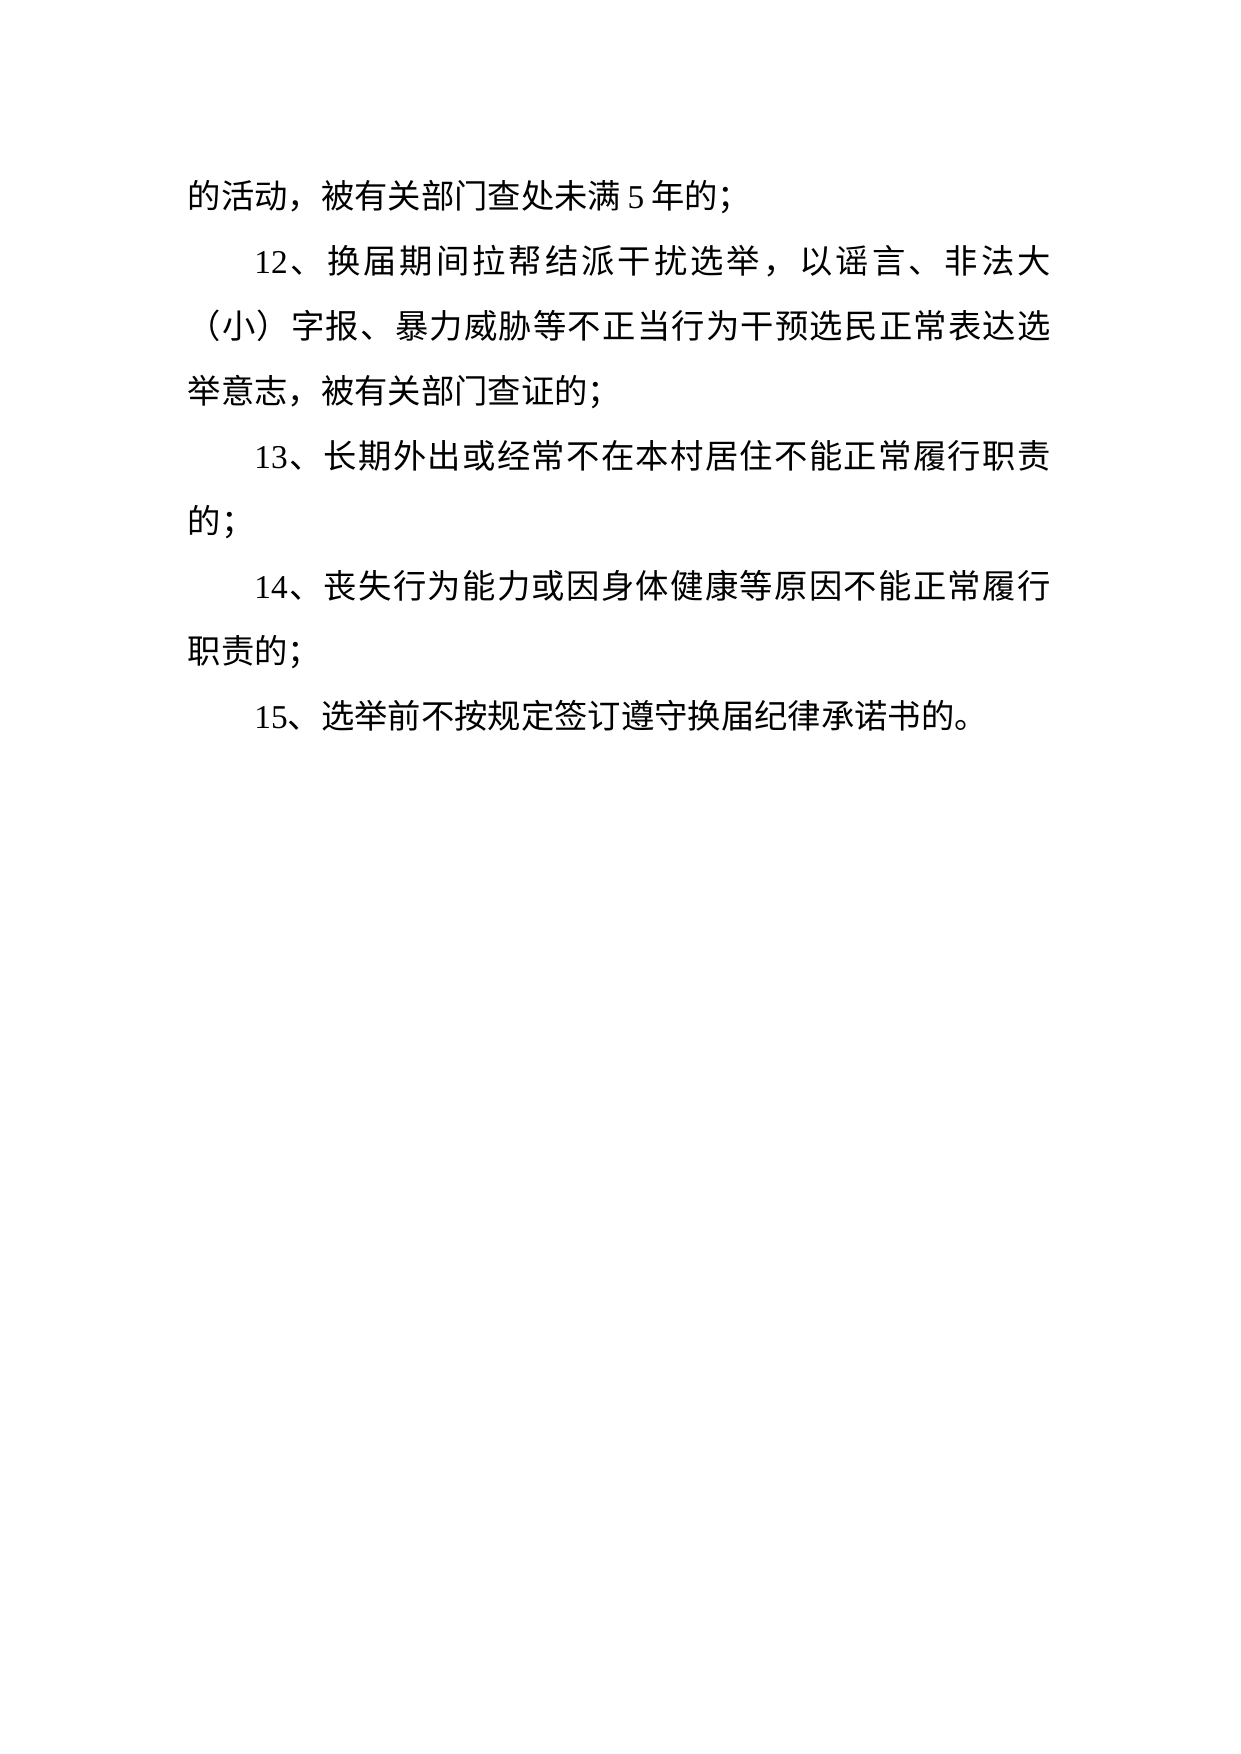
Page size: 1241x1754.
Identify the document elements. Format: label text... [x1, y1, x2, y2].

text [187, 162, 1053, 227]
text 12、换届期间拉帮结派干扰选举，以谣言、非法大（小）字报、暴力威胁等不正当行为干预选民正常表达选举意志，被有关部门查证的； [187, 227, 1053, 422]
text 15、选举前不按规定签订遵守换届纪律承诺书的。 [187, 682, 1053, 747]
text 14、丧失行为能力或因身体健康等原因不能正常履行职责的； [187, 552, 1053, 682]
text 13、长期外出或经常不在本村居住不能正常履行职责的； [187, 422, 1053, 552]
